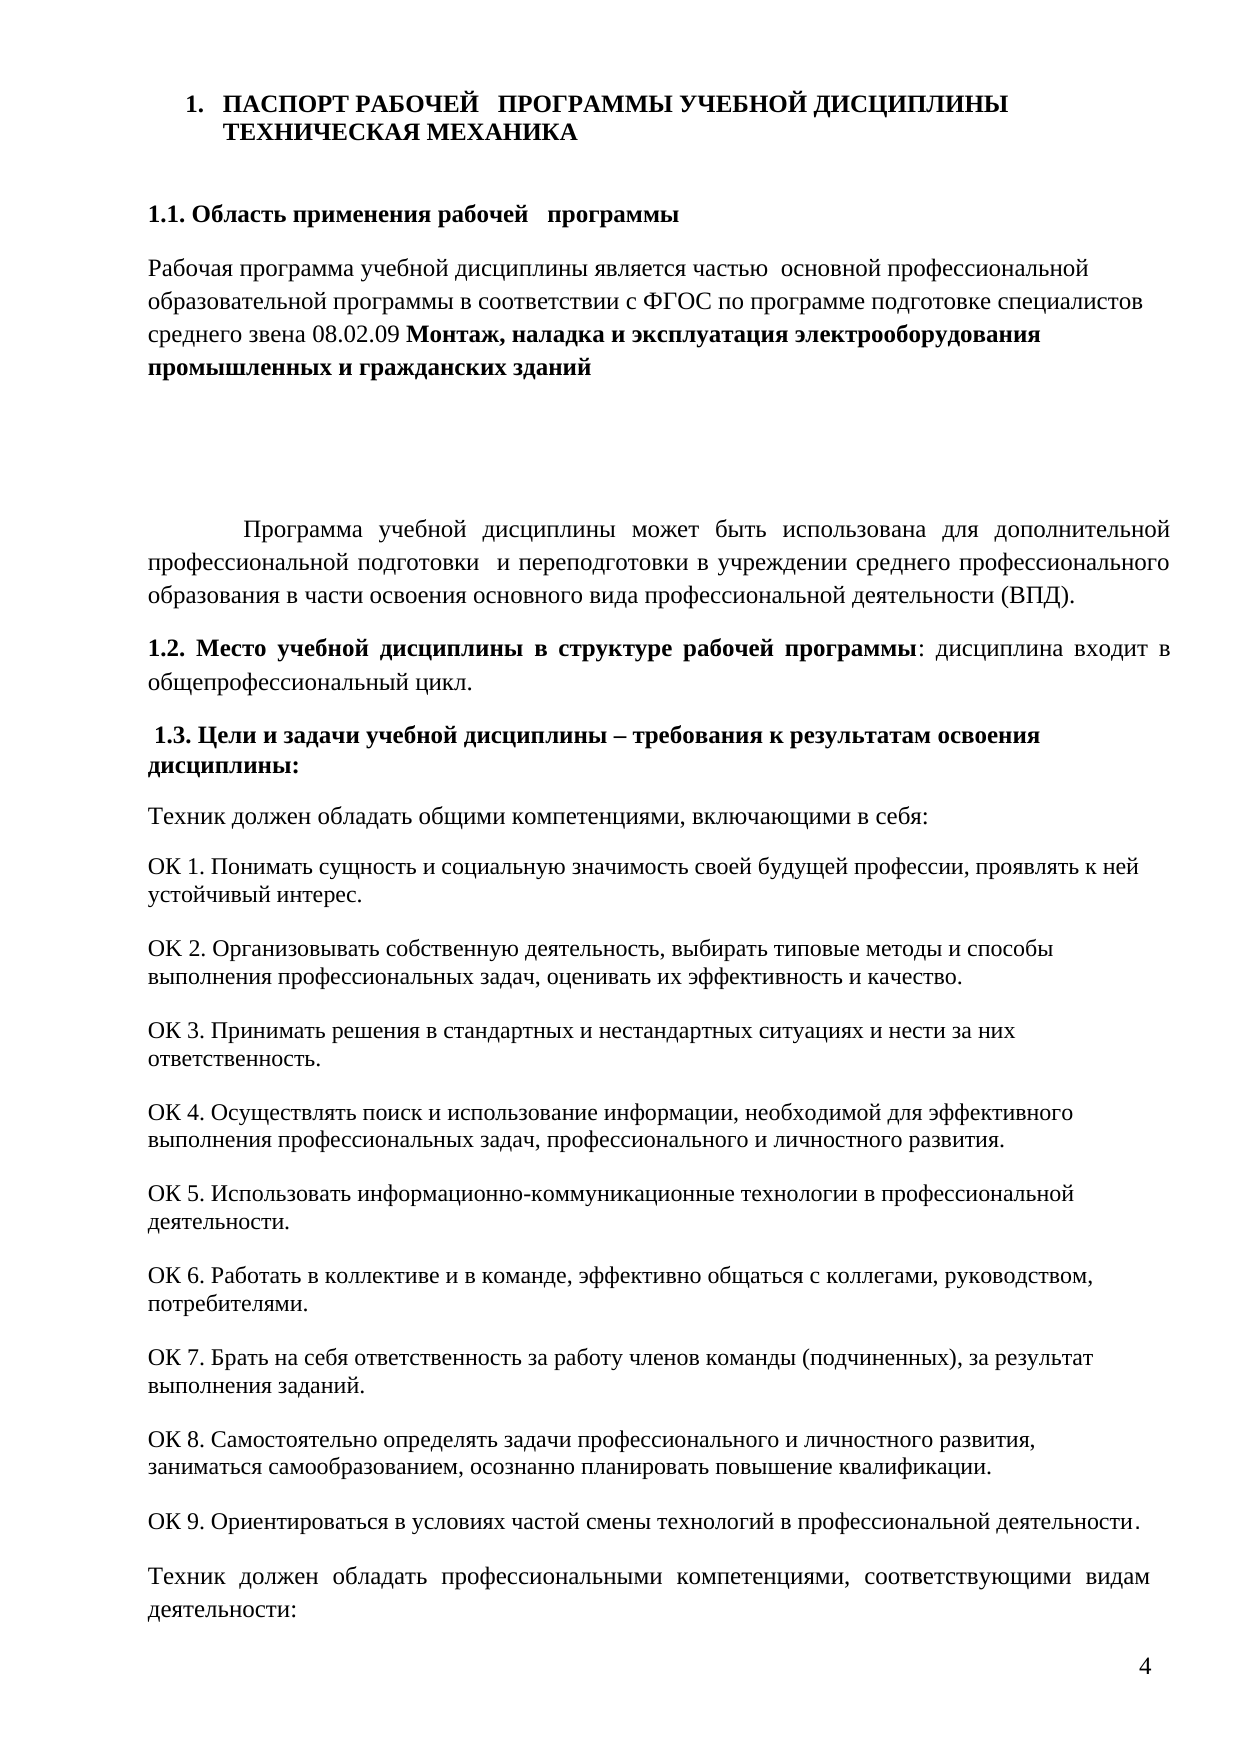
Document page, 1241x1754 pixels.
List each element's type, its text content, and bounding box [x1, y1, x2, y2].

text 1.1. Область применения рабочей программы [148, 199, 1171, 228]
text Программа учебной дисциплины может быть использована для дополнительной профессиональной подготовки и переподготовки в учреждении среднего профессионального образования в части освоения основного вида профессиональной деятельности (ВПД). [148, 514, 1171, 608]
text ОК 9. Ориентироваться в условиях частой смены технологий в профессиональной деятельности. [148, 1507, 1152, 1534]
text Рабочая программа учебной дисциплины является частью основной профессиональной образовательной программы в соответствии с ФГОС по программе подготовке специалистов среднего звена 08.02.09 Монтаж, наладка и эксплуатация электрооборудования промышленных и гражданских зданий [148, 253, 1152, 381]
list паспорт рабочей ПРОГРАММЫ учебной дисциплины Техническая механика [185, 89, 1152, 146]
text ОК 6. Работать в коллективе и в команде, эффективно общаться с коллегами, руководством, потребителями. [148, 1261, 1152, 1316]
text Техник должен обладать общими компетенциями, включающими в себя: [148, 801, 1152, 830]
text 1.3. Цели и задачи учебной дисциплины – требования к результатам освоения дисциплины: [148, 720, 1152, 779]
text ОК 8. Самостоятельно определять задачи профессионального и личностного развития, заниматься самообразованием, осознанно планировать повышение квалификации. [148, 1425, 1152, 1480]
text ОК 3. Принимать решения в стандартных и нестандартных ситуациях и нести за них ответственность. [148, 1016, 1152, 1071]
text ОК 4. Осуществлять поиск и использование информации, необходимой для эффективного выполнения профессиональных задач, профессионального и личностного развития. [148, 1098, 1152, 1153]
text ОК 5. Использовать информационно-коммуникационные технологии в профессиональной деятельности. [148, 1179, 1152, 1235]
text ОК 1. Понимать сущность и социальную значимость своей будущей профессии, проявлять к ней устойчивый интерес. [148, 852, 1152, 908]
text 1.2. Место учебной дисциплины в структуре рабочей программы: дисциплина входит в общепрофессиональный цикл. [148, 633, 1171, 695]
text OK 2. Организовывать собственную деятельность, выбирать типовые методы и способы выполнения профессиональных задач, оценивать их эффективность и качество. [148, 934, 1152, 989]
text Техник должен обладать профессиональными компетенциями, соответствующими видам деятельности: [148, 1561, 1152, 1623]
text ОК 7. Брать на себя ответственность за работу членов команды (подчиненных), за результат выполнения заданий. [148, 1343, 1152, 1398]
